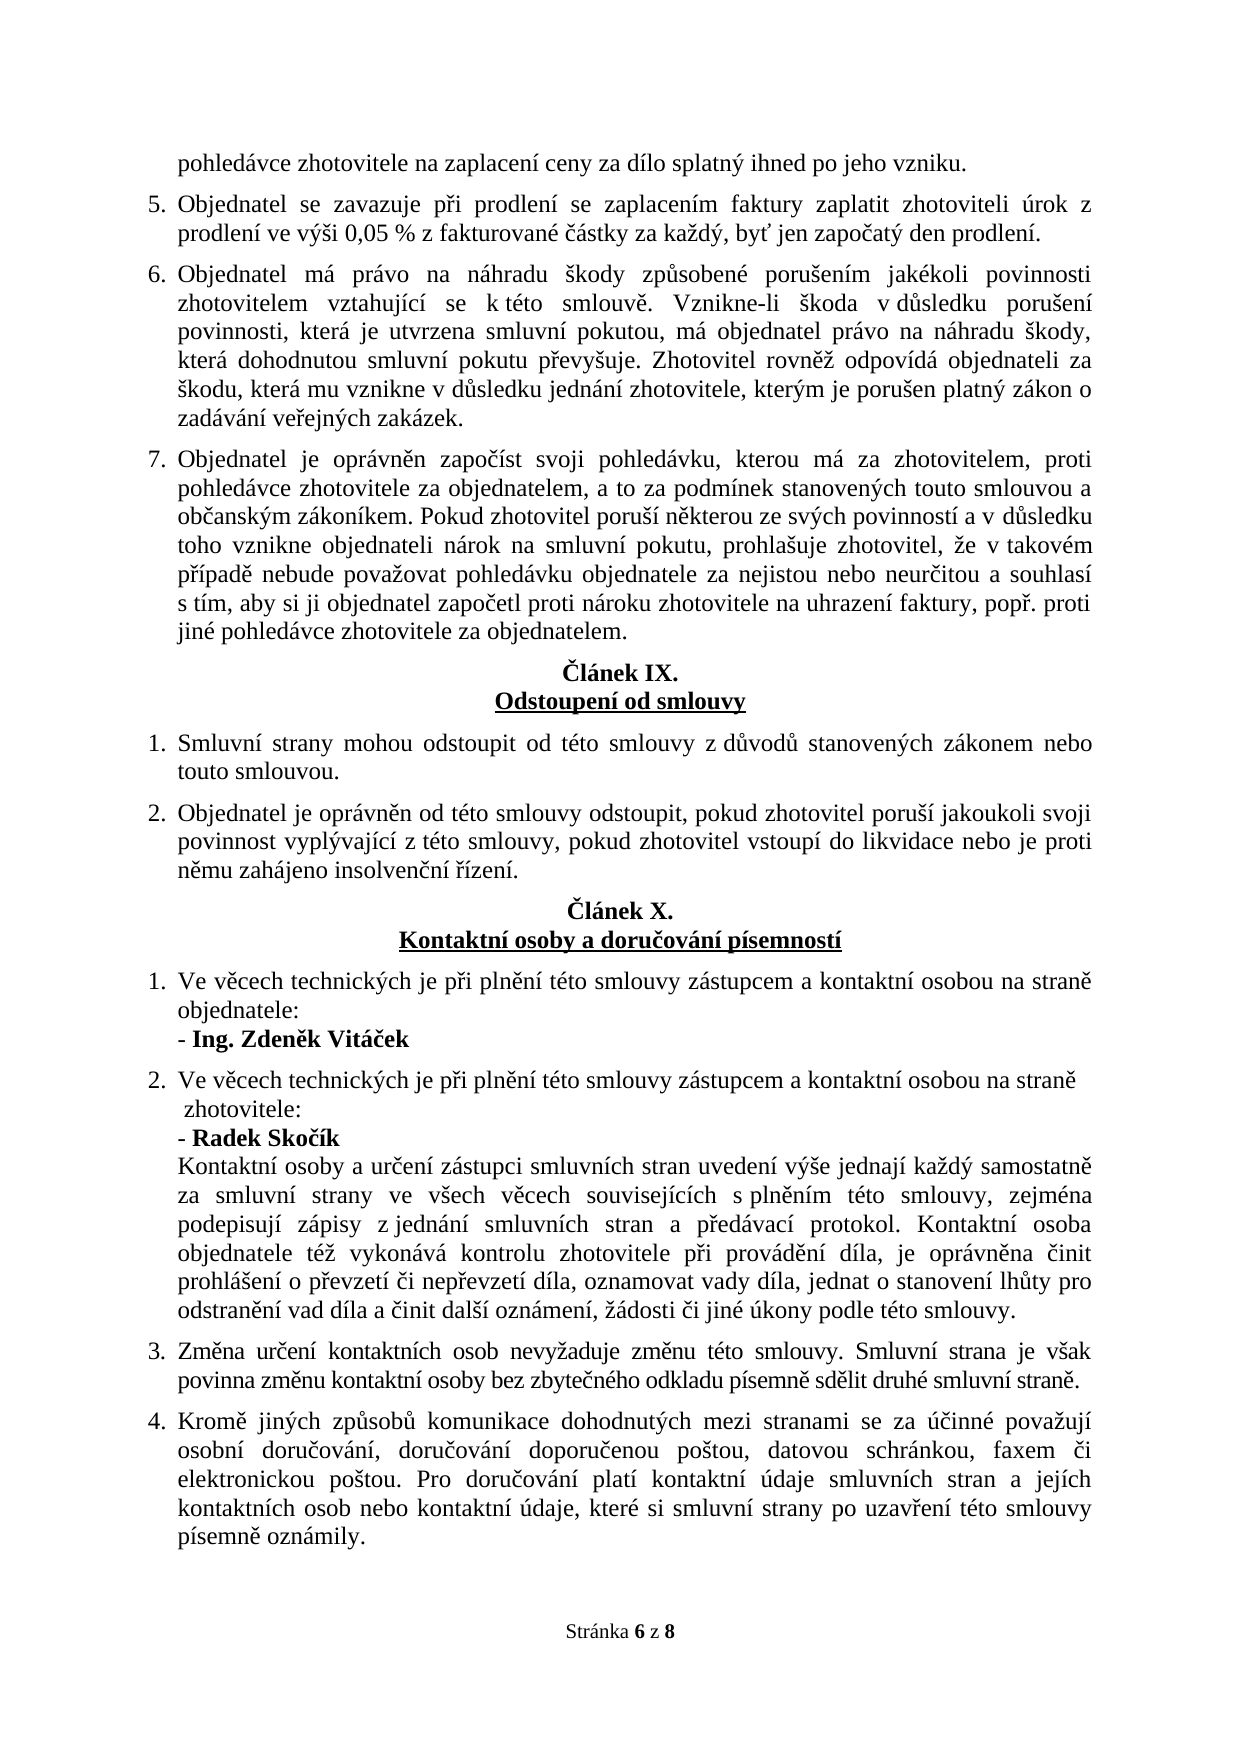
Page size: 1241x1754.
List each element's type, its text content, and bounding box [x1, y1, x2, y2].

text - Ing. Zdeněk Vitáček [177, 1024, 1092, 1053]
list Smluvní strany mohou odstoupit od této smlouvy z důvodů stanovených zákonem nebo touto smlouvou. [148, 728, 1092, 785]
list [148, 148, 1092, 176]
list Ve věcech technických je při plnění této smlouvy zástupcem a kontaktní osobou na straně objednatele: [148, 966, 1092, 1024]
text Kontaktní osoby a doručování písemností [148, 925, 1092, 954]
text zhotovitele: [177, 1094, 1092, 1123]
text Článek X. [148, 896, 1092, 925]
list Objednatel je oprávněn započíst svoji pohledávku, kterou má za zhotovitelem, proti pohledávce zhotovitele za objednatelem, a to za podmínek stanovených touto smlouvou a občanským zákoníkem. Pokud zhotovitel poruší některou ze svých povinností a v důsledku toho vznikne objednateli nárok na smluvní pokutu, prohlašuje zhotovitel, že v takovém případě nebude považovat pohledávku objednatele za nejistou nebo neurčitou a souhlasí s tím, aby si ji objednatel započetl proti nároku zhotovitele na uhrazení faktury, popř. proti jiné pohledávce zhotovitele za objednatelem. [148, 444, 1092, 645]
list Změna určení kontaktních osob nevyžaduje změnu této smlouvy. Smluvní strana je však povinna změnu kontaktní osoby bez zbytečného odkladu písemně sdělit druhé smluvní straně. [148, 1336, 1092, 1394]
list Ve věcech technických je při plnění této smlouvy zástupcem a kontaktní osobou na straně [148, 1065, 1092, 1094]
list Objednatel je oprávněn od této smlouvy odstoupit, pokud zhotovitel poruší jakoukoli svoji povinnost vyplývající z této smlouvy, pokud zhotovitel vstoupí do likvidace nebo je proti němu zahájeno insolvenční řízení. [148, 798, 1092, 884]
text Článek IX. Odstoupení od smlouvy [148, 658, 1092, 715]
list Objednatel se zavazuje při prodlení se zaplacením faktury zaplatit zhotoviteli úrok z prodlení ve výši 0,05 % z fakturované částky za každý, byť jen započatý den prodlení. [148, 189, 1092, 246]
text - Radek Skočík [148, 1123, 1092, 1151]
list Objednatel má právo na náhradu škody způsobené porušením jakékoli povinnosti zhotovitelem vztahující se k této smlouvě. Vznikne-li škoda v důsledku porušení povinnosti, která je utvrzena smluvní pokutou, má objednatel právo na náhradu škody, která dohodnutou smluvní pokutu převyšuje. Zhotovitel rovněž odpovídá objednateli za škodu, která mu vznikne v důsledku jednání zhotovitele, kterým je porušen platný zákon o zadávání veřejných zakázek. [148, 259, 1092, 431]
text Kontaktní osoby a určení zástupci smluvních stran uvedení výše jednají každý samostatně za smluvní strany ve všech věcech souvisejících s plněním této smlouvy, zejména podepisují zápisy z jednání smluvních stran a předávací protokol. Kontaktní osoba objednatele též vykonává kontrolu zhotovitele při provádění díla, je oprávněna činit prohlášení o převzetí či nepřevzetí díla, oznamovat vady díla, jednat o stanovení lhůty pro odstranění vad díla a činit další oznámení, žádosti či jiné úkony podle této smlouvy. [177, 1151, 1092, 1324]
list Kromě jiných způsobů komunikace dohodnutých mezi stranami se za účinné považují osobní doručování, doručování doporučenou poštou, datovou schránkou, faxem či elektronickou poštou. Pro doručování platí kontaktní údaje smluvních stran a jejích kontaktních osob nebo kontaktní údaje, které si smluvní strany po uzavření této smlouvy písemně oznámily. [148, 1406, 1092, 1550]
